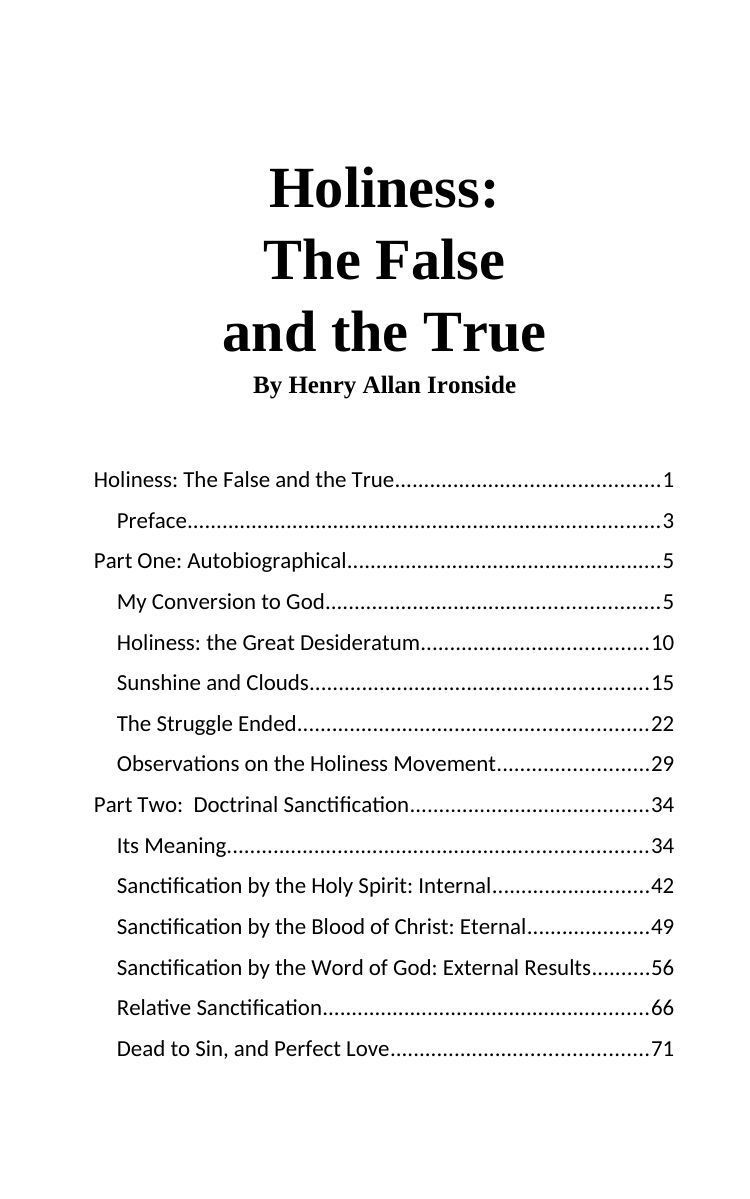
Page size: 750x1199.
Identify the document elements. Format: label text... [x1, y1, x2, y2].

text Preface 3 [117, 506, 675, 534]
text My Conversion to God 5 [117, 587, 675, 615]
text Relative Sanctification 66 [117, 993, 675, 1021]
text Sanctification by the Holy Spirit: Internal 42 [117, 871, 675, 899]
text By Henry Allan Ironside [94, 370, 675, 398]
text Sunshine and Clouds 15 [117, 668, 675, 696]
text Holiness: The False and the True 1 [94, 465, 675, 493]
text Holiness: the Great Desideratum 10 [117, 628, 675, 656]
text The Struggle Ended 22 [117, 709, 675, 737]
text Dead to Sin, and Perfect Love 71 [117, 1034, 675, 1062]
text Its Meaning 34 [117, 831, 675, 859]
text Sanctification by the Word of God: External Results 56 [117, 953, 675, 981]
text Part Two: Doctrinal Sanctification 34 [94, 790, 675, 818]
text Sanctification by the Blood of Christ: Eternal 49 [117, 912, 675, 940]
title Holiness: The False and the True [94, 152, 675, 364]
text Observations on the Holiness Movement 29 [117, 749, 675, 777]
text Part One: Autobiographical 5 [94, 546, 675, 574]
